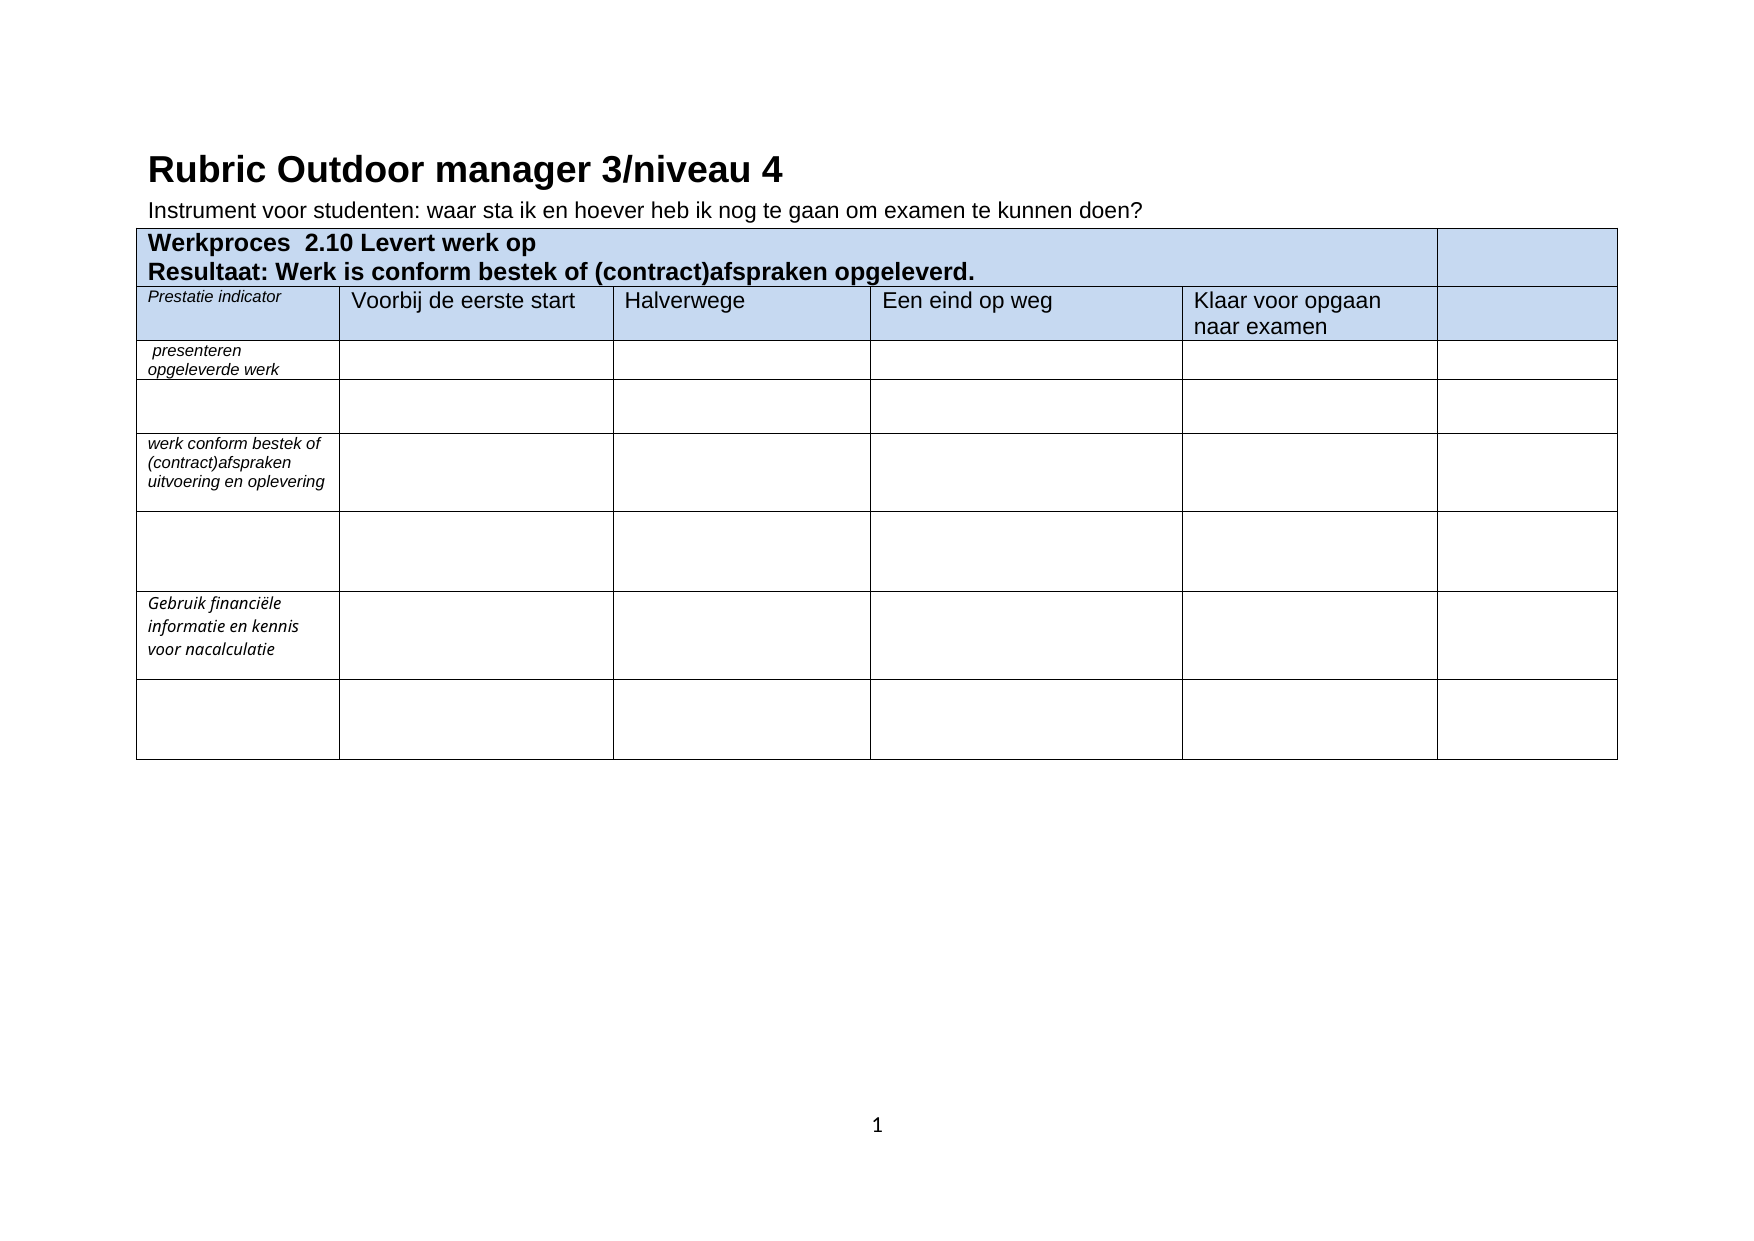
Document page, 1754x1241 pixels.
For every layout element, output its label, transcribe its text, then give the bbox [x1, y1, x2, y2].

table_cell presenteren opgeleverde werk [137, 341, 339, 379]
table_cell [1183, 341, 1437, 379]
table_cell [614, 592, 870, 679]
table_cell [871, 512, 1182, 591]
text Rubric Outdoor manager 3/niveau 4 [148, 148, 1606, 191]
table_cell [871, 434, 1182, 511]
table_cell [871, 680, 1182, 759]
table_cell [340, 380, 613, 433]
table_cell [614, 680, 870, 759]
table_cell [614, 341, 870, 379]
table_cell werk conform bestek of (contract)afspraken uitvoering en oplevering [137, 434, 339, 511]
table_cell Klaar voor opgaan naar examen [1183, 287, 1437, 340]
table_cell [137, 512, 339, 591]
table_cell [1438, 680, 1617, 759]
table_cell [340, 434, 613, 511]
table_cell [871, 380, 1182, 433]
table_cell [137, 680, 339, 759]
table_cell [871, 592, 1182, 679]
table_cell [614, 434, 870, 511]
table_cell [1438, 434, 1617, 511]
table_cell [1183, 512, 1437, 591]
table_cell [340, 680, 613, 759]
table_cell [137, 380, 339, 433]
table_cell [340, 512, 613, 591]
table_cell Voorbij de eerste start [340, 287, 613, 340]
table_header Werkproces 2.10 Levert werk op Resultaat: Werk is conform bestek of (contract)afspraken opgeleverd. [137, 229, 1437, 286]
table_cell Halverwege [614, 287, 870, 340]
table_cell Prestatie indicator [137, 287, 339, 340]
table_cell [340, 341, 613, 379]
text Instrument voor studenten: waar sta ik en hoever heb ik nog te gaan om examen te kunnen doen? [148, 197, 1606, 223]
table_cell [1183, 680, 1437, 759]
table_cell Een eind op weg [871, 287, 1182, 340]
table_cell [340, 592, 613, 679]
table_cell [1438, 287, 1617, 340]
table_cell [1438, 341, 1617, 379]
table_cell [1438, 592, 1617, 679]
table_cell [614, 380, 870, 433]
table_cell [614, 512, 870, 591]
table_cell [1438, 512, 1617, 591]
table_cell [871, 341, 1182, 379]
table_cell [1438, 380, 1617, 433]
table_header [1438, 229, 1617, 286]
table_cell [1183, 592, 1437, 679]
table_cell Gebruik financiële informatie en kennis voor nacalculatie [137, 592, 339, 679]
table_cell [1183, 380, 1437, 433]
table_cell [1183, 434, 1437, 511]
